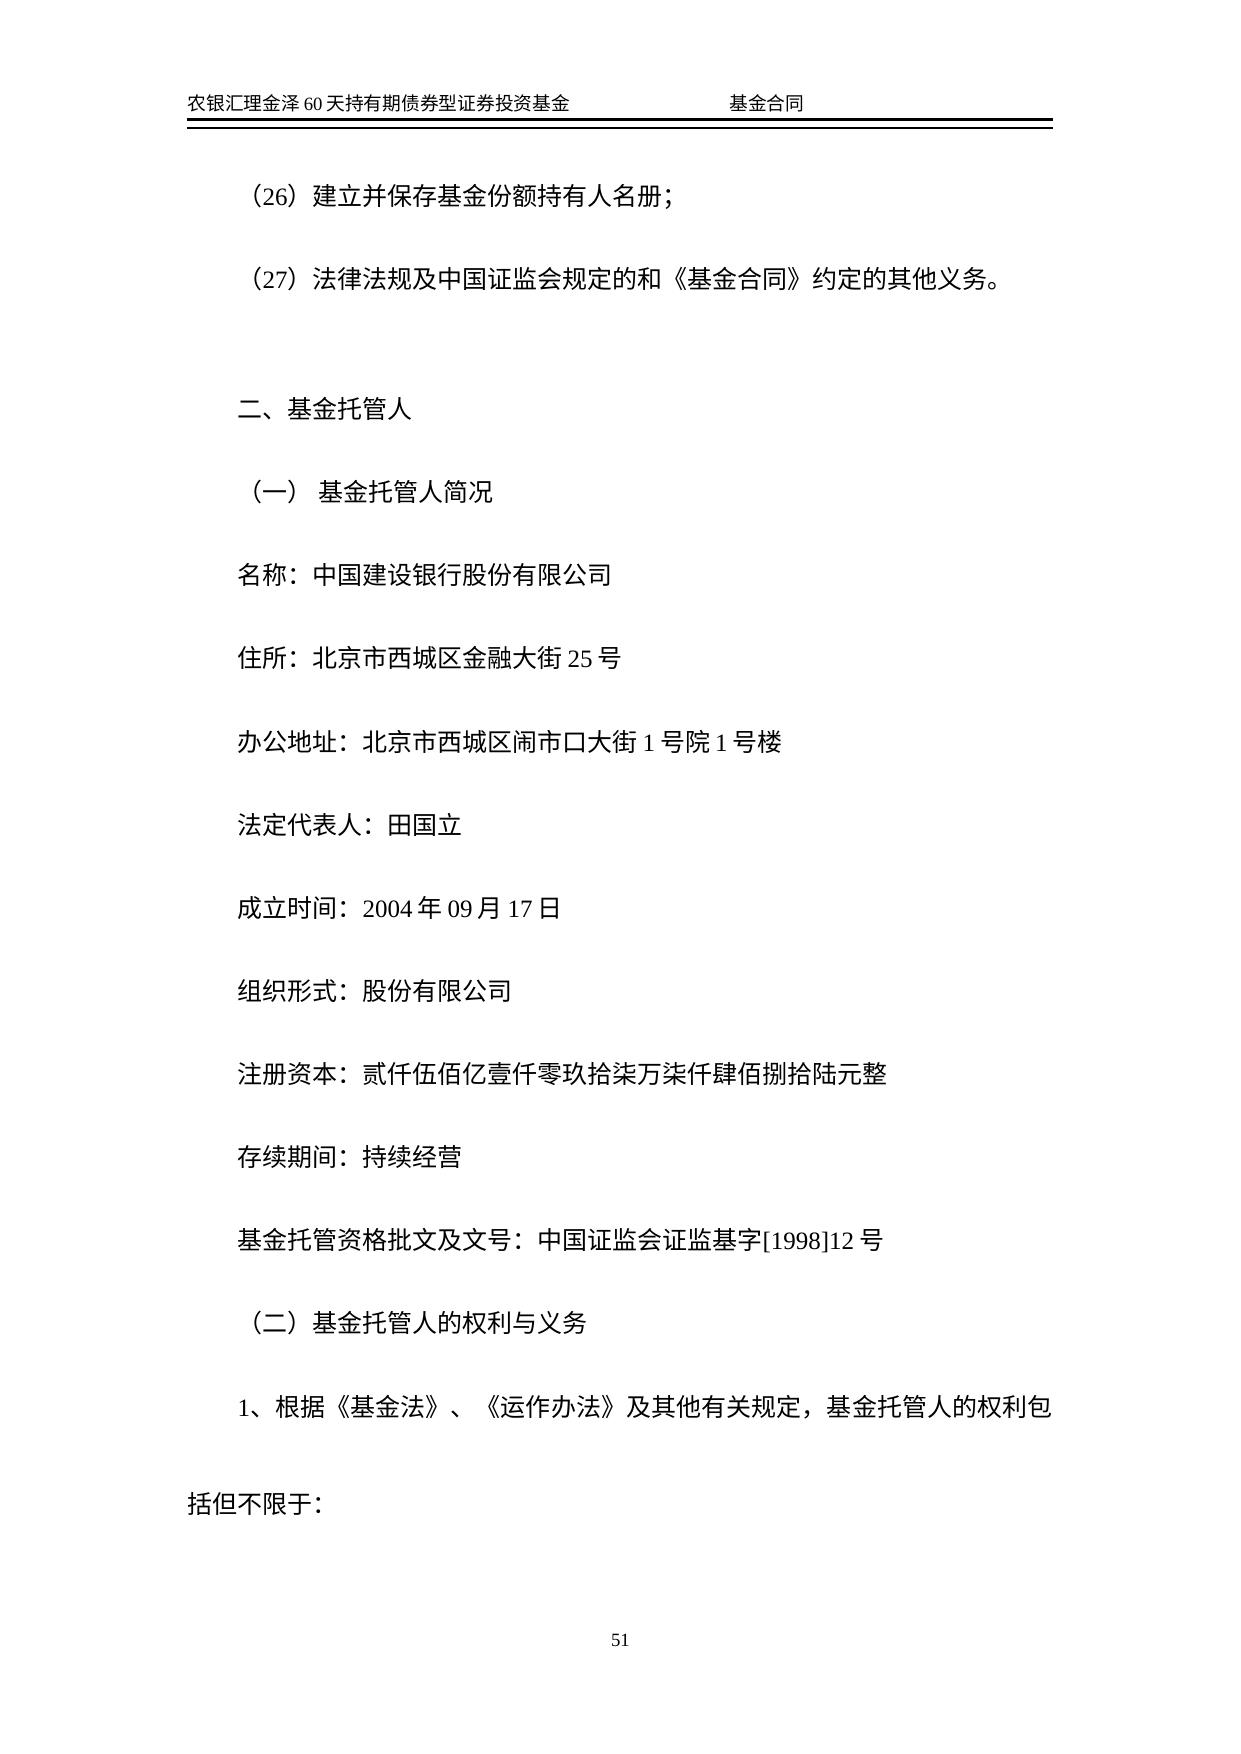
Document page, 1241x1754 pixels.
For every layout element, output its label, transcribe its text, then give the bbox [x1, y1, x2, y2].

text 法定代表人：田国立 [187, 791, 1053, 856]
text 1、根据《基金法》、《运作办法》及其他有关规定，基金托管人的权利包括但不限于： [187, 1373, 1053, 1535]
text 办公地址：北京市西城区闹市口大街1号院1号楼 [187, 708, 1053, 773]
text 存续期间：持续经营 [187, 1123, 1053, 1188]
text （27）法律法规及中国证监会规定的和《基金合同》约定的其他义务。 [187, 245, 1053, 310]
text （二）基金托管人的权利与义务 [187, 1289, 1053, 1354]
text 注册资本：贰仟伍佰亿壹仟零玖拾柒万柒仟肆佰捌拾陆元整 [187, 1040, 1053, 1105]
text 组织形式：股份有限公司 [187, 957, 1053, 1022]
text 基金托管资格批文及文号：中国证监会证监基字[1998]12号 [187, 1206, 1053, 1271]
text 成立时间：2004年09月17日 [187, 874, 1053, 939]
text （一） 基金托管人简况 [187, 458, 1053, 523]
text （26）建立并保存基金份额持有人名册； [187, 162, 1053, 227]
text 住所：北京市西城区金融大街25号 [187, 624, 1053, 689]
text 名称：中国建设银行股份有限公司 [187, 541, 1053, 606]
text 二、基金托管人 [187, 375, 1053, 440]
